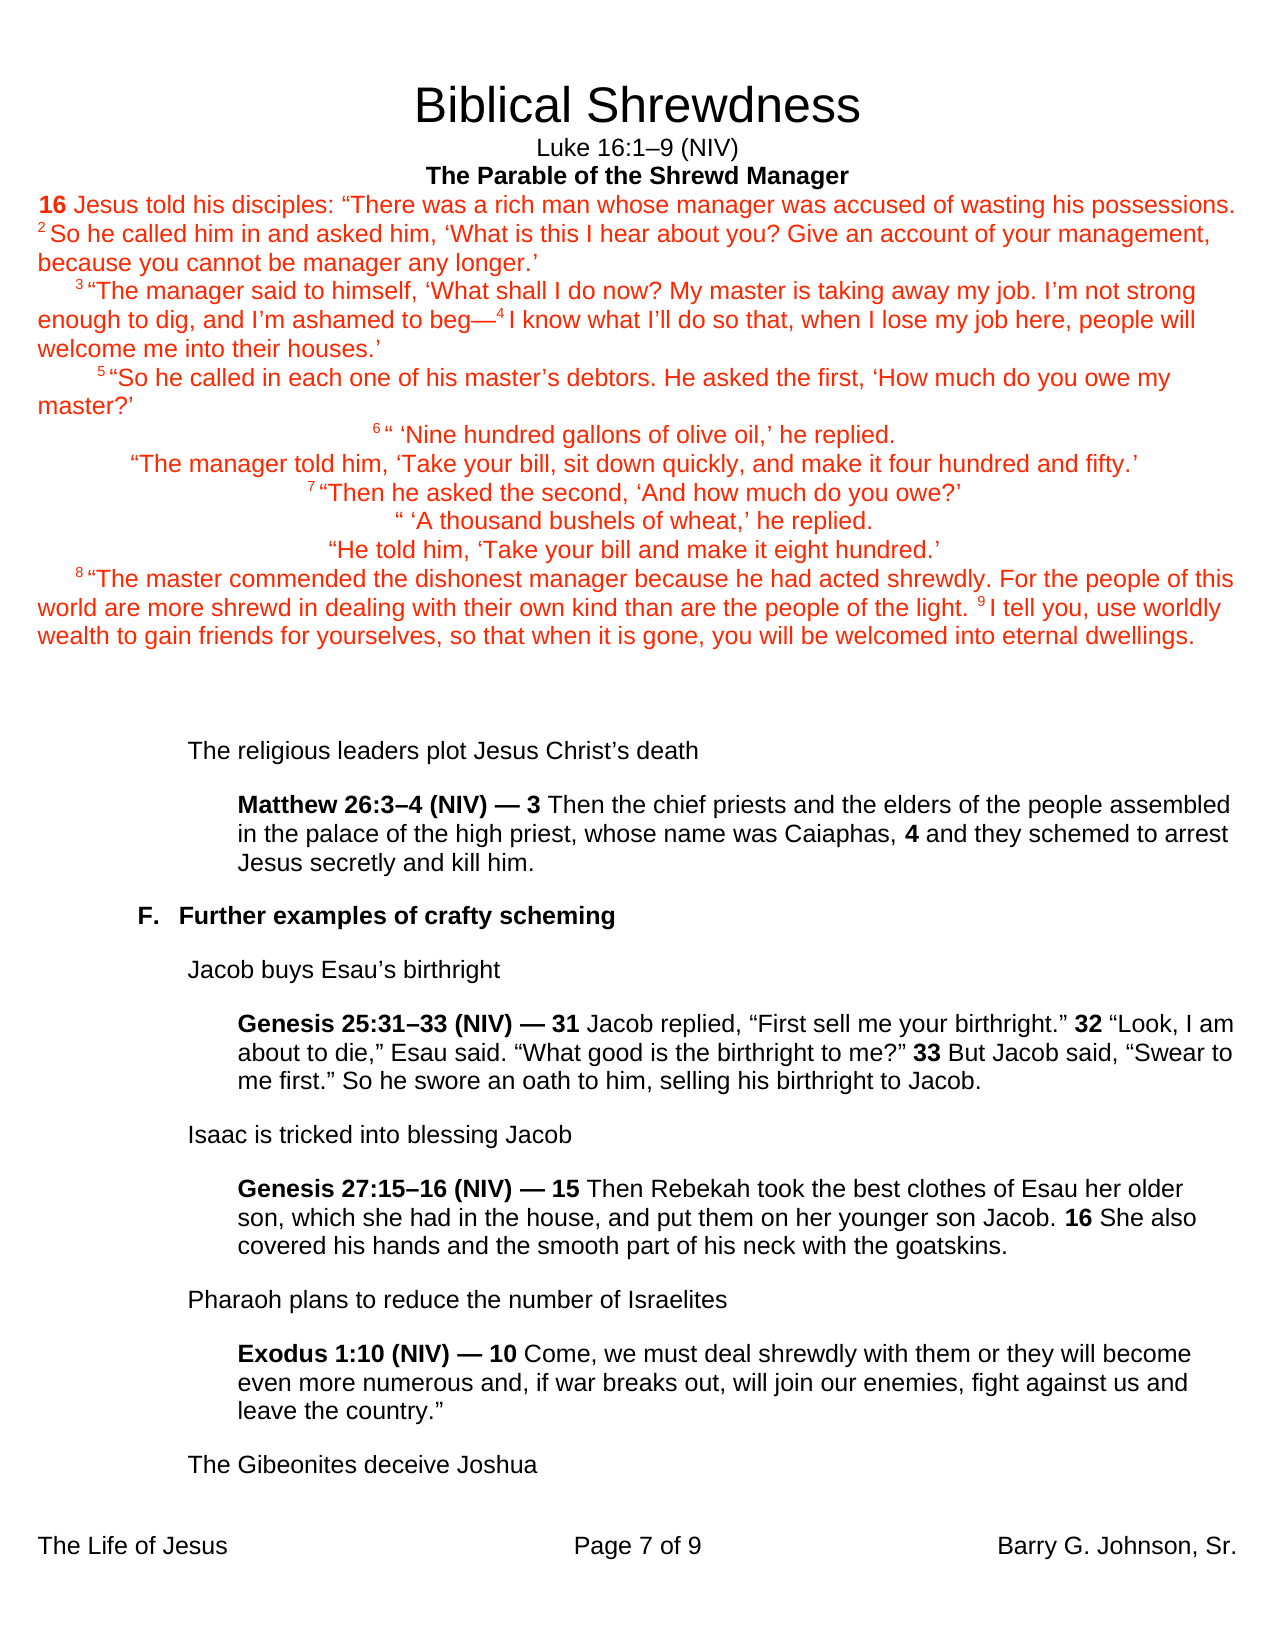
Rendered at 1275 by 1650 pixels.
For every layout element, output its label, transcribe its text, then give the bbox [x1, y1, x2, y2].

list Further examples of crafty scheming [137, 901, 1237, 930]
text Isaac is tricked into blessing Jacob [187, 1120, 1237, 1149]
text Matthew 26:3–4 (NIV) — 3 Then the chief priests and the elders of the people assembled in the palace of the high priest, whose name was Caiaphas, 4 and they schemed to arrest Jesus secretly and kill him. [237, 790, 1237, 876]
text Pharaoh plans to reduce the number of Israelites [187, 1285, 1237, 1314]
text Genesis 25:31–33 (NIV) — 31 Jacob replied, “First sell me your birthright.” 32 “Look, I am about to die,” Esau said. “What good is the birthright to me?” 33 But Jacob said, “Swear to me first.” So he swore an oath to him, selling his birthright to Jacob. [237, 1009, 1237, 1095]
text Exodus 1:10 (NIV) — 10 Come, we must deal shrewdly with them or they will become even more numerous and, if war breaks out, will join our enemies, fight against us and leave the country.” [237, 1339, 1237, 1425]
text The Gibeonites deceive Joshua [187, 1450, 1237, 1479]
text Genesis 27:15–16 (NIV) — 15 Then Rebekah took the best clothes of Esau her older son, which she had in the house, and put them on her younger son Jacob. 16 She also covered his hands and the smooth part of his neck with the goatskins. [237, 1174, 1237, 1260]
text Jacob buys Esau’s birthright [187, 955, 1237, 984]
text The religious leaders plot Jesus Christ’s death [187, 736, 1237, 765]
